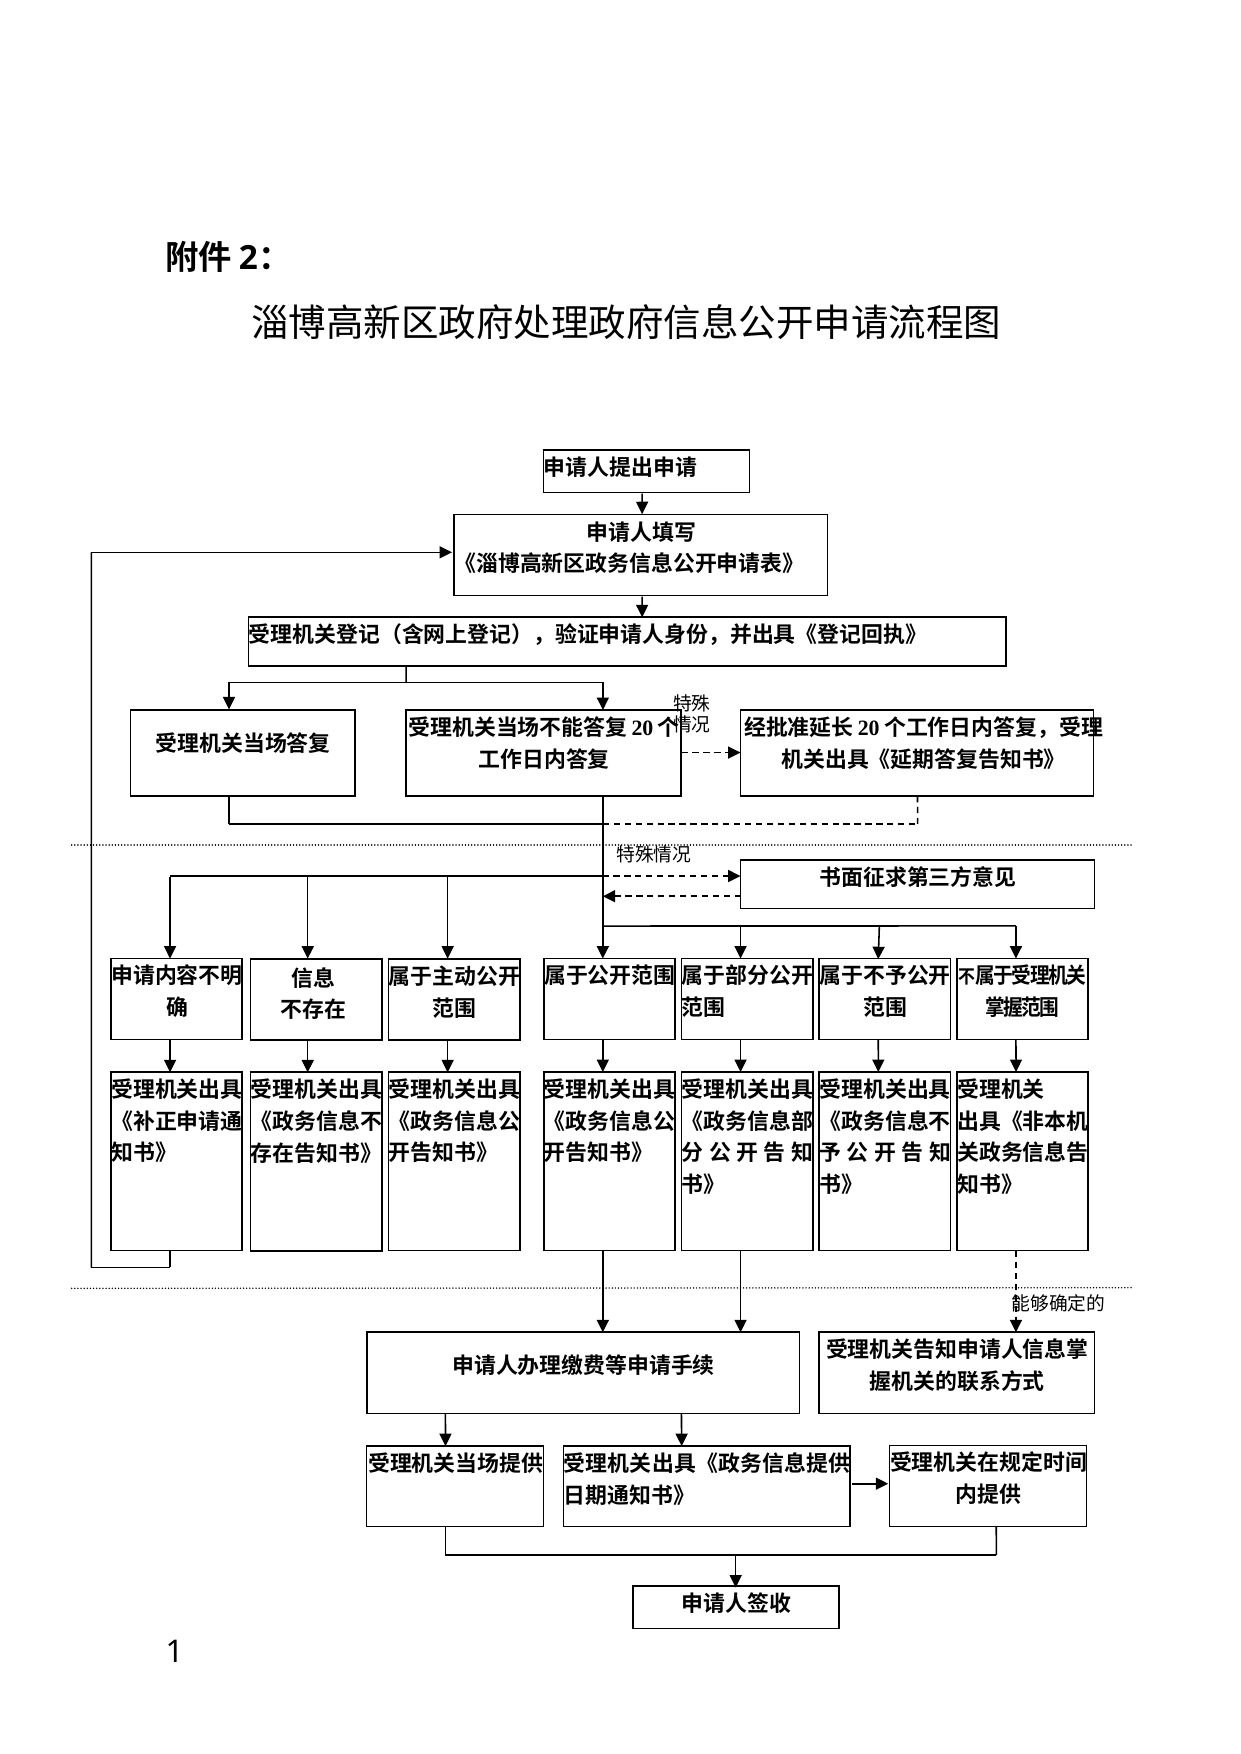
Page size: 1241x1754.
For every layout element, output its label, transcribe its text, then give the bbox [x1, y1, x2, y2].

text 附件2： [165, 222, 1087, 287]
text 淄博高新区政府处理政府信息公开申请流程图 [165, 287, 1087, 352]
